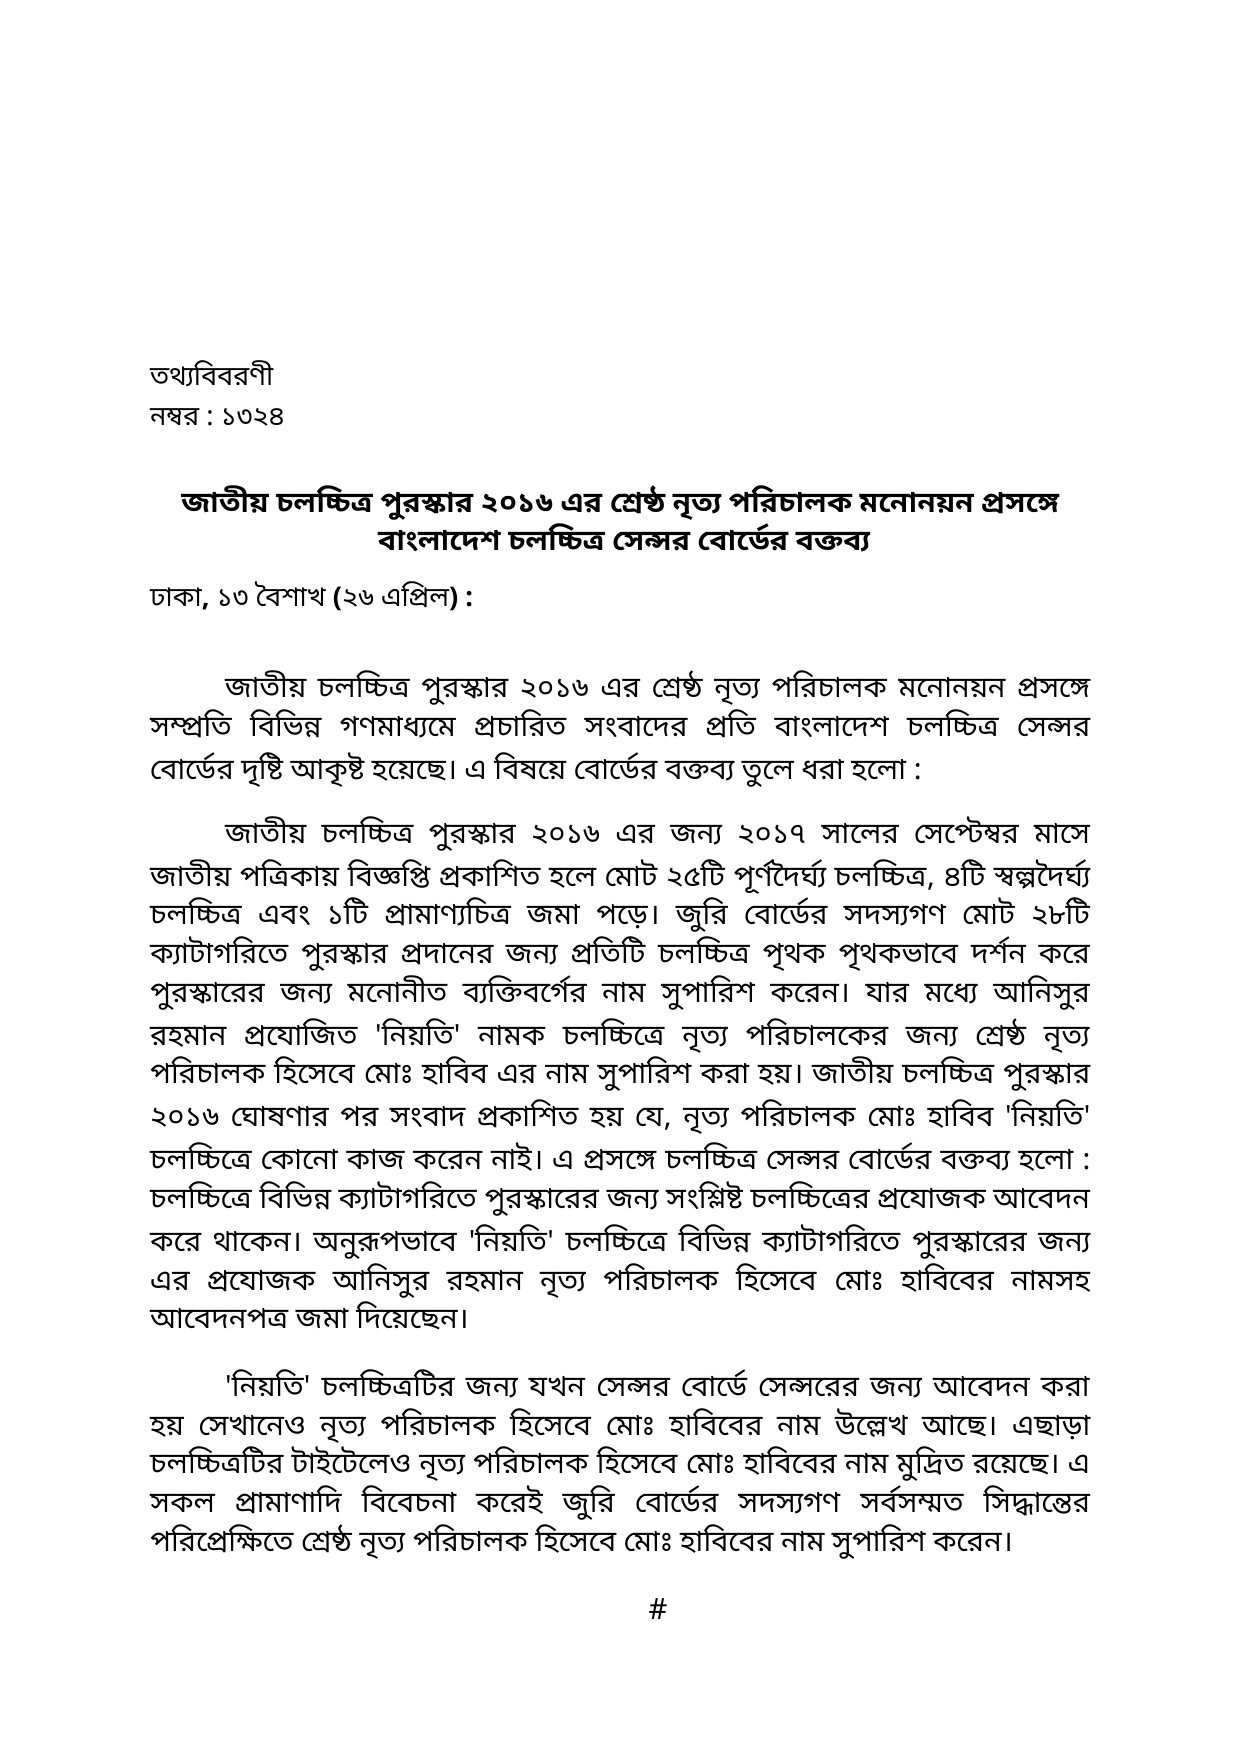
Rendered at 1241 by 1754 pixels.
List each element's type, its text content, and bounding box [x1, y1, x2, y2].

text জাতীয় চলচ্চিত্র পুরস্কার ২০১৬ এর জন্য ২০১৭ সালের সেপ্টেম্বর মাসে জাতীয় পত্রিকায় বিজ্ঞপ্তি প্রকাশিত হলে মোট ২৫টি পূর্ণদৈর্ঘ্য চলচ্চিত্র, ৪টি স্বল্পদৈর্ঘ্য চলচ্চিত্র এবং ১টি প্রামাণ্যচিত্র জমা পড়ে। জুরি বোর্ডের সদস্যগণ মোট ২৮টি ক্যাটাগরিতে পুরস্কার প্রদানের জন্য প্রতিটি চলচ্চিত্র পৃথক পৃথকভাবে দর্শন করে পুরস্কারের জন্য মনোনীত ব্যক্তিবর্গের নাম সুপারিশ করেন। যার মধ্যে আনিসুর রহমান প্রযোজিত 'নিয়তি' নামক চলচ্চিত্রে নৃত্য পরিচালকের জন্য শ্রেষ্ঠ নৃত্য পরিচালক হিসেবে মোঃ হাবিব এর নাম সুপারিশ করা হয়। জাতীয় চলচ্চিত্র পুরস্কার ২০১৬ ঘোষণার পর সংবাদ প্রকাশিত হয় যে, নৃত্য পরিচালক মোঃ হাবিব 'নিয়তি' চলচ্চিত্রে কোনো কাজ করেন নাই। এ প্রসঙ্গে চলচ্চিত্র সেন্সর বোর্ডের বক্তব্য হলো : চলচ্চিত্রে বিভিন্ন ক্যাটাগরিতে পুরস্কারের জন্য সংশ্লিষ্ট চলচ্চিত্রের প্রযোজক আবেদন করে থাকেন। অনুরূপভাবে 'নিয়তি' চলচ্চিত্রে বিভিন্ন ক্যাটাগরিতে পুরস্কারের জন্য এর প্রযোজক আনিসুর রহমান নৃত্য পরিচালক হিসেবে মোঃ হাবিবের নামসহ আবেদনপত্র জমা দিয়েছেন। ‌ [150, 816, 1090, 1341]
text 'নিয়তি' চলচ্চিত্রটির জন্য যখন সেন্সর বোর্ডে সেন্সরের জন্য আবেদন করা হয় সেখানেও নৃত্য পরিচালক হিসেবে মোঃ হাবিবের নাম উল্লেখ আছে। এছাড়া চলচ্চিত্রটির টাইটেলেও নৃত্য পরিচালক হিসেবে মোঃ হাবিবের নাম মুদ্রিত রয়েছে। এ সকল প্রামাণাদি বিবেচনা করেই জুরি বোর্ডের সদস্যগণ সর্বসম্মত সিদ্ধান্তের পরিপ্রেক্ষিতে শ্রেষ্ঠ নৃত্য পরিচালক হিসেবে মোঃ হাবিবের নাম সুপারিশ করেন। [150, 1366, 1090, 1563]
text জাতীয় চলচ্চিত্র পুরস্কার ২০১৬ এর শ্রেষ্ঠ নৃত্য পরিচালক মনোনয়ন প্রসঙ্গে [150, 485, 1090, 524]
text ঢাকা, ১৩ বৈশাখ (২৬ এপ্রিল) : [150, 578, 1090, 618]
text # [150, 1588, 1090, 1628]
text জাতীয় চলচ্চিত্র পুরস্কার ২০১৬ এর শ্রেষ্ঠ নৃত্য পরিচালক মনোনয়ন প্রসঙ্গে সম্প্রতি বিভিন্ন গণমাধ্যমে প্রচারিত সংবাদের প্রতি বাংলাদেশ চলচ্চিত্র সেন্সর বোর্ডের দৃষ্টি আকৃষ্ট হয়েছে। এ বিষয়ে বোর্ডের বক্তব্য তুলে ধরা হলো : [150, 671, 1090, 791]
text তথ্যবিবরণী নম্বর : ১৩২৪ [150, 360, 1090, 436]
text বাংলাদেশ চলচ্চিত্র সেন্সর বোর্ডের বক্তব্য [150, 524, 1090, 563]
